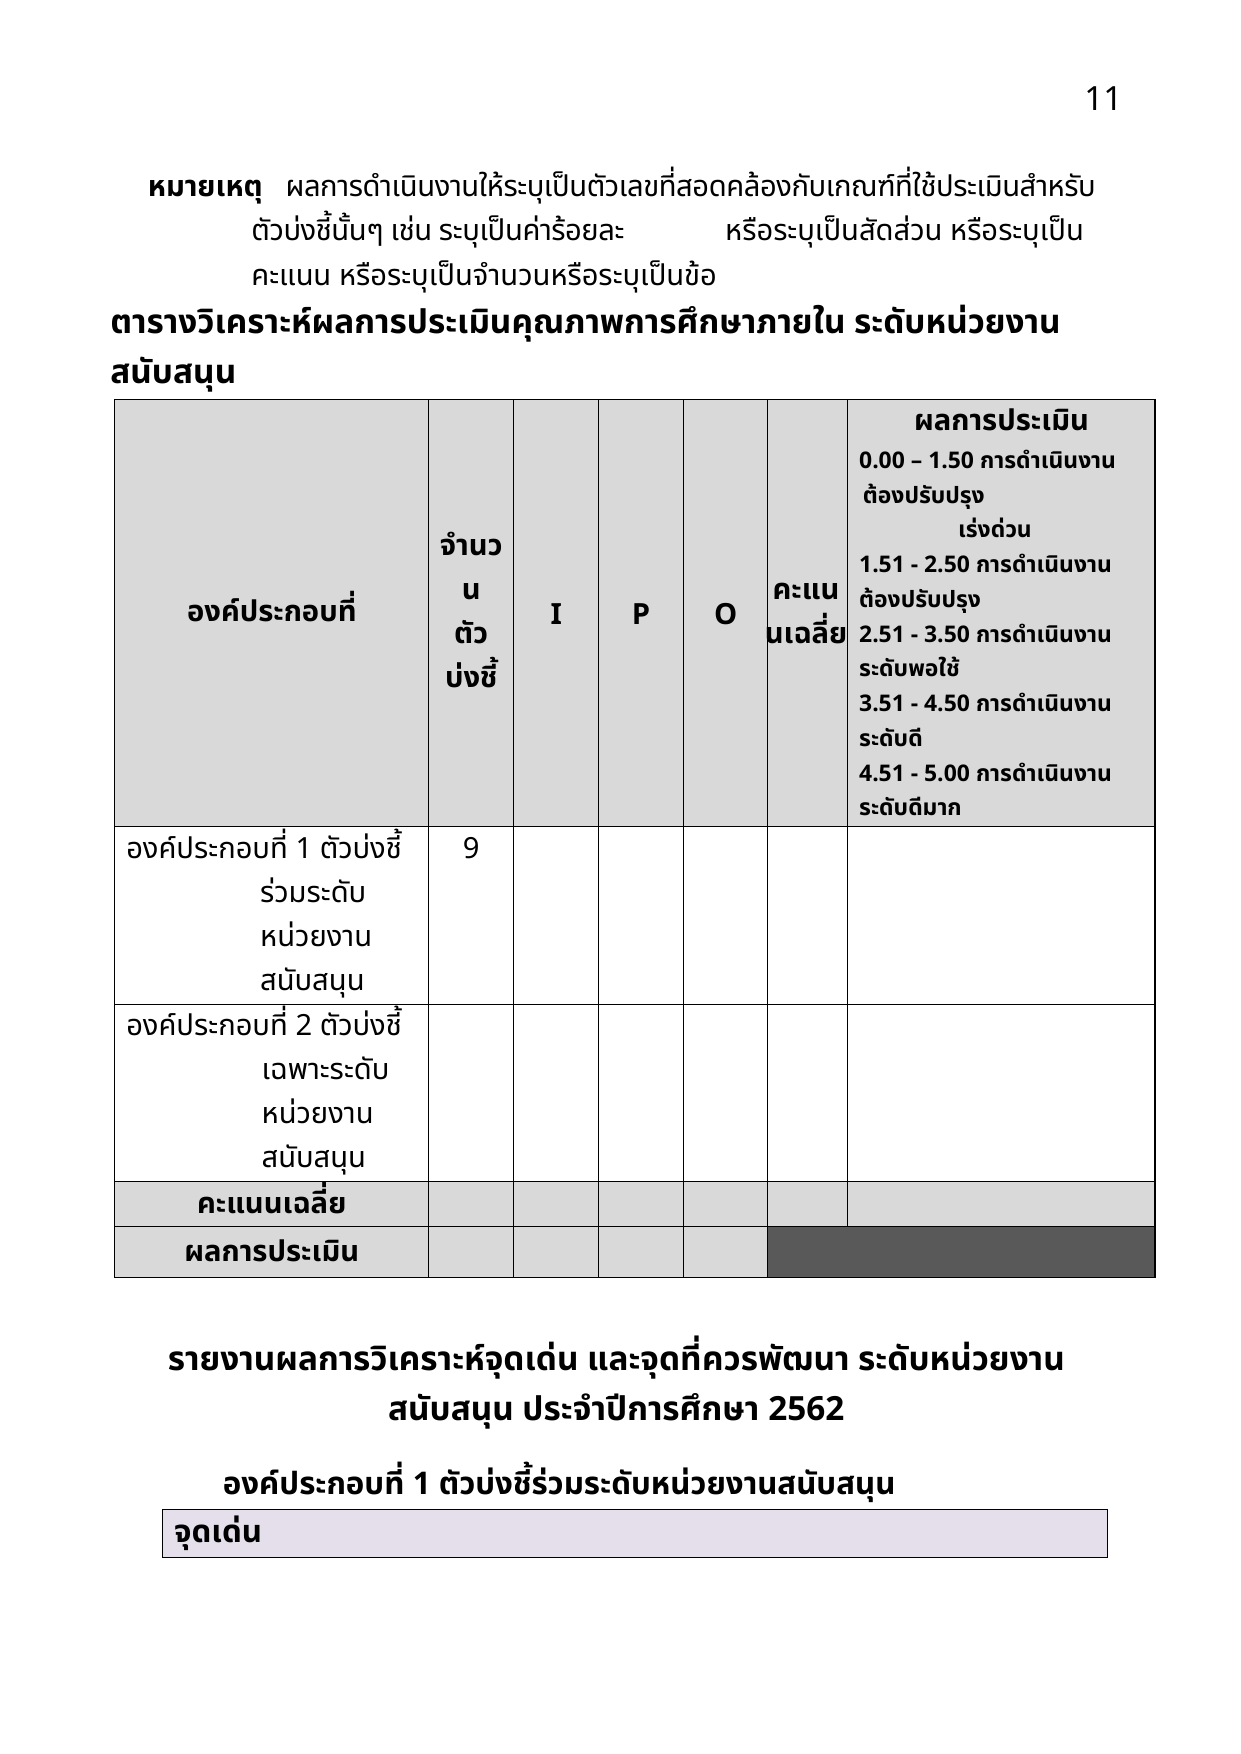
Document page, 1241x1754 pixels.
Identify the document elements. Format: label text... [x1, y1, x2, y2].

table_cell [684, 827, 767, 1003]
table_cell 9 [429, 827, 513, 1003]
text ตารางวิเคราะห์ผลการประเมินคุณภาพการศึกษาภายใน ระดับหน่วยงานสนับสนุน [110, 298, 1122, 399]
table_cell [599, 1227, 683, 1277]
table_cell [514, 1227, 598, 1277]
table_cell [514, 827, 598, 1003]
table_cell [599, 1005, 683, 1181]
table_cell องค์ประกอบที่ 2 ตัวบ่งชี้เฉพาะระดับหน่วยงานสนับสนุน [115, 1005, 428, 1181]
table_cell คะแนนเฉลี่ย [115, 1182, 428, 1226]
table_cell [848, 1005, 1154, 1181]
table_header I [514, 400, 598, 826]
table_header คะแนนเฉลี่ย [768, 400, 847, 826]
text หมายเหตุ ผลการดำเนินงานให้ระบุเป็นตัวเลขที่สอดคล้องกับเกณฑ์ที่ใช้ประเมินสำหรับตัวบ่งชี้นั้นๆ เช่น ระบุเป็นค่าร้อยละ หรือระบุเป็นสัดส่วน หรือระบุเป็นคะแนน หรือระบุเป็นจำนวนหรือระบุเป็นข้อ [148, 166, 1122, 298]
table_cell ผลการประเมิน [115, 1227, 428, 1277]
table_header ผลการประเมิน 0.00 – 1.50 การดำเนินงานต้องปรับปรุง เร่งด่วน 1.51 - 2.50 การดำเนินงานต้องปรับปรุง 2.51 - 3.50 การดำเนินงานระดับพอใช้ 3.51 - 4.50 การดำเนินงานระดับดี 4.51 - 5.00 การดำเนินงานระดับดีมาก [848, 400, 1154, 826]
table_cell [848, 827, 1154, 1003]
table_header องค์ประกอบที่ [115, 400, 428, 826]
table_header P [599, 400, 683, 826]
table_cell [429, 1005, 513, 1181]
table_header O [684, 400, 767, 826]
table_header จุดเด่น [163, 1510, 1107, 1557]
text องค์ประกอบที่ 1 ตัวบ่งชี้ร่วมระดับหน่วยงานสนับสนุน [148, 1461, 1122, 1509]
table_cell [768, 1182, 847, 1226]
table_cell [768, 827, 847, 1003]
table_cell [429, 1227, 513, 1277]
table_cell [514, 1182, 598, 1226]
table_cell [429, 1182, 513, 1226]
text รายงานผลการวิเคราะห์จุดเด่น และจุดที่ควรพัฒนา ระดับหน่วยงานสนับสนุน ประจำปีการศึกษา 2562 [110, 1335, 1122, 1436]
table_cell [514, 1005, 598, 1181]
table_cell [684, 1227, 767, 1277]
table_cell [599, 827, 683, 1003]
table_cell [684, 1005, 767, 1181]
table_cell [768, 1005, 847, 1181]
table_cell [599, 1182, 683, 1226]
table_header จำนวน ตัวบ่งชี้ [429, 400, 513, 826]
table_cell [684, 1182, 767, 1226]
table_cell [768, 1227, 1154, 1277]
table_cell องค์ประกอบที่ 1 ตัวบ่งชี้ร่วมระดับหน่วยงานสนับสนุน [115, 827, 428, 1003]
table_cell [848, 1182, 1154, 1226]
